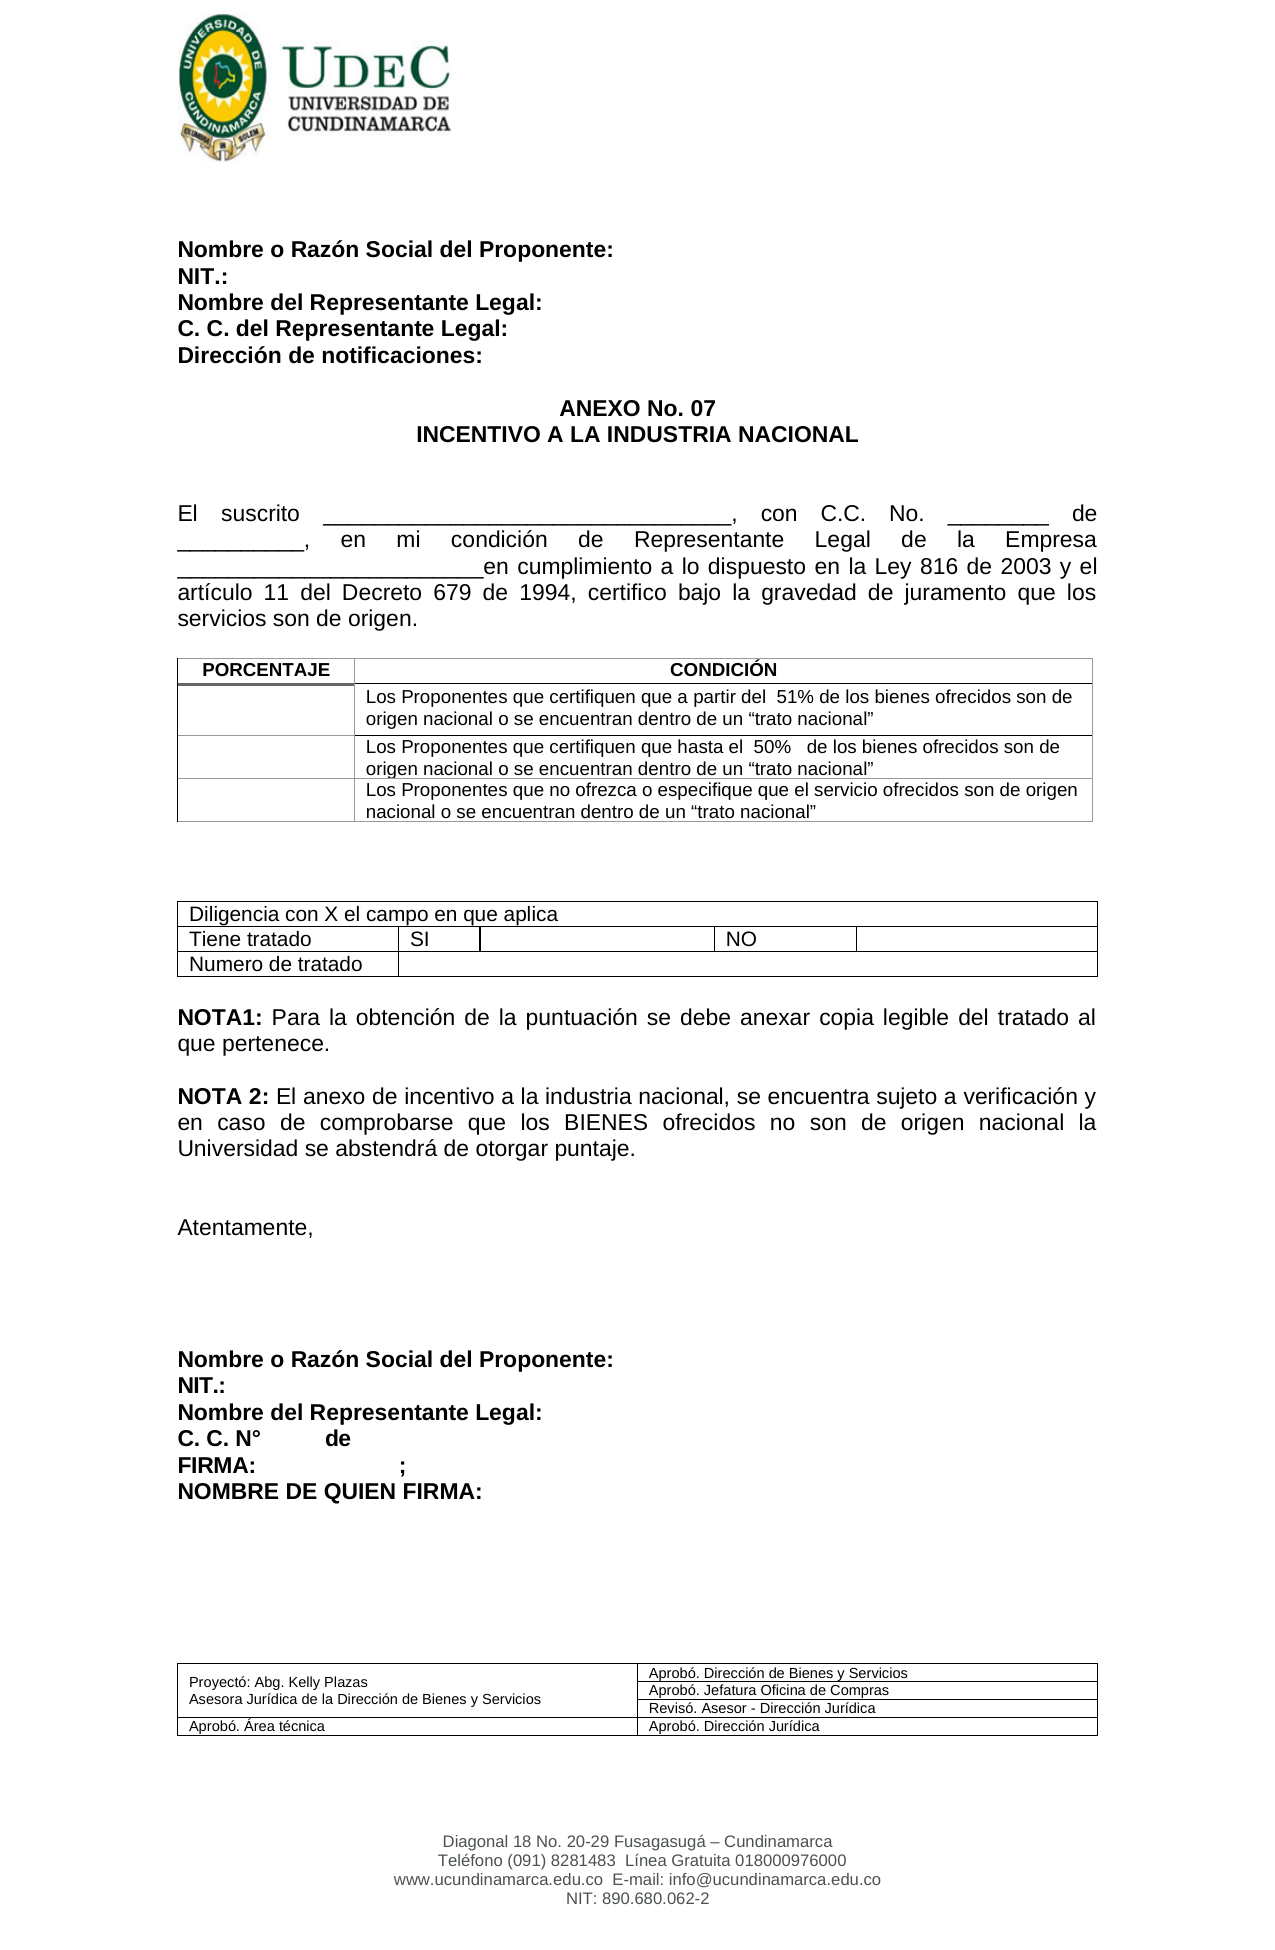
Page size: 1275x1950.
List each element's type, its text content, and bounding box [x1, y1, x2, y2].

table_header CONDICIÓN [355, 659, 1092, 683]
table_cell SI [399, 927, 479, 951]
text Nombre del Representante Legal: [177, 1399, 1098, 1425]
text INCENTIVO A LA INDUSTRIA NACIONAL [177, 421, 1098, 447]
table_cell Numero de tratado [178, 952, 398, 976]
table_cell [178, 686, 354, 735]
table_cell Los Proponentes que certifiquen que a partir del 51% de los bienes ofrecidos son de origen nacional o se encuentran dentro de un “trato nacional” [355, 684, 1092, 735]
text NOMBRE DE QUIEN FIRMA: [177, 1478, 1098, 1504]
table_cell [399, 952, 1097, 976]
text C. C. del Representante Legal: [177, 315, 1098, 342]
table_cell NO [715, 927, 856, 951]
table_cell Los Proponentes que no ofrezca o especifique que el servicio ofrecidos son de origen nacional o se encuentran dentro de un “trato nacional” [355, 779, 1092, 821]
table_header PORCENTAJE [178, 659, 354, 683]
text NIT.: [177, 263, 1098, 289]
text NOTA1: Para la obtención de la puntuación se debe anexar copia legible del tratado al que pertenece. [177, 1003, 1098, 1056]
table_cell [857, 927, 1097, 951]
text Dirección de notificaciones: [177, 342, 1098, 368]
text FIRMA: ; [177, 1452, 1098, 1478]
picture [178, 13, 453, 163]
table_cell [178, 736, 354, 778]
text Atentamente, [177, 1214, 1098, 1241]
text Nombre del Representante Legal: [177, 289, 1098, 315]
table_header Diligencia con X el campo en que aplica [178, 902, 1097, 926]
table_cell [481, 927, 714, 951]
table_cell [178, 779, 354, 821]
table_cell Tiene tratado [178, 927, 398, 951]
text Nombre o Razón Social del Proponente: [177, 1346, 1098, 1372]
table_cell Los Proponentes que certifiquen que hasta el 50% de los bienes ofrecidos son de origen nacional o se encuentran dentro de un “trato nacional” [355, 736, 1092, 778]
text El suscrito ________________________________, con C.C. No. ________ de __________, en mi condición de Representante Legal de la Empresa ________________________en cumplimiento a lo dispuesto en la Ley 816 de 2003 y el artículo 11 del Decreto 679 de 1994, certifico bajo la gravedad de juramento que los servicios son de origen. [177, 500, 1098, 632]
text Nombre o Razón Social del Proponente: [177, 236, 1098, 263]
text C. C. N° de [177, 1425, 1098, 1452]
text NOTA 2: El anexo de incentivo a la industria nacional, se encuentra sujeto a verificación y en caso de comprobarse que los BIENES ofrecidos no son de origen nacional la Universidad se abstendrá de otorgar puntaje. [177, 1083, 1098, 1162]
text ANEXO No. 07 [177, 394, 1098, 421]
text NIT.: [177, 1372, 1098, 1399]
